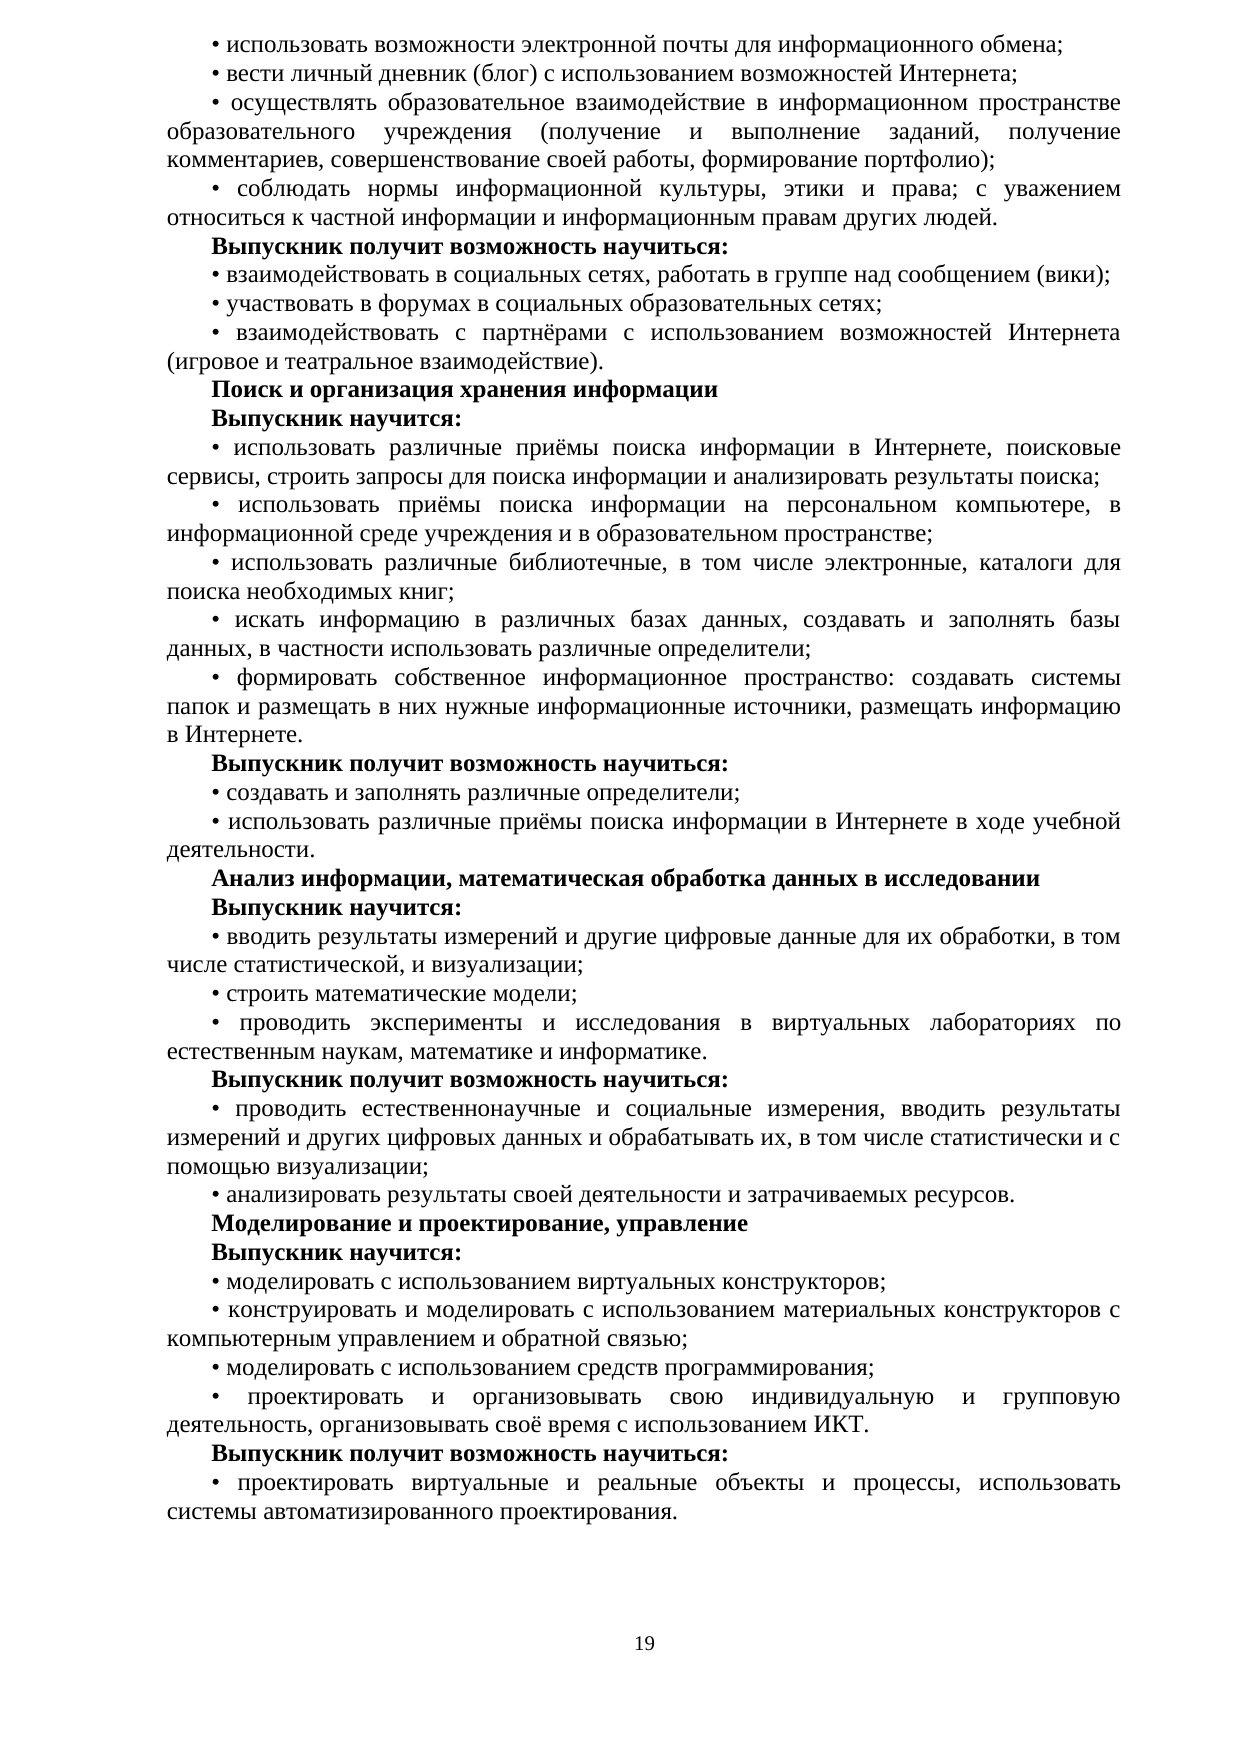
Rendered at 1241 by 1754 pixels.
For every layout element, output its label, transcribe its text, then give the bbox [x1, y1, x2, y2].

text • вводить результаты измерений и другие цифровые данные для их обработки, в том числе статистической, и визуализации; [167, 921, 1122, 978]
text • конструировать и моделировать с использованием материальных конструкторов с компьютерным управлением и обратной связью; [167, 1294, 1122, 1352]
text • участвовать в форумах в социальных образовательных сетях; [167, 288, 1122, 317]
text • использовать приёмы поиска информации на персональном компьютере, в информационной среде учреждения и в образовательном пространстве; [167, 489, 1122, 547]
text Выпускник научится: [167, 1237, 1122, 1266]
text • соблюдать нормы информационной культуры, этики и права; с уважением относиться к частной информации и информационным правам других людей. [167, 173, 1122, 231]
text • проектировать виртуальные и реальные объекты и процессы, использовать системы автоматизированного проектирования. [167, 1467, 1122, 1524]
text • проводить эксперименты и исследования в виртуальных лабораториях по естественным наукам, математике и информатике. [167, 1007, 1122, 1064]
text • анализировать результаты своей деятельности и затрачиваемых ресурсов. [167, 1179, 1122, 1208]
text • использовать различные приёмы поиска информации в Интернете в ходе учебной деятельности. [167, 806, 1122, 863]
text Выпускник научится: [167, 403, 1122, 432]
text • строить математические модели; [167, 978, 1122, 1007]
text • использовать возможности электронной почты для информационного обмена; [167, 29, 1122, 58]
text Поиск и организация хранения информации [167, 374, 1122, 403]
text • взаимодействовать в социальных сетях, работать в группе над сообщением (вики); [167, 259, 1122, 288]
text • осуществлять образовательное взаимодействие в информационном пространстве образовательного учреждения (получение и выполнение заданий, получение комментариев, совершенствование своей работы, формирование портфолио); [167, 87, 1122, 173]
text Анализ информации, математическая обработка данных в исследовании [167, 863, 1122, 892]
text • моделировать с использованием виртуальных конструкторов; [167, 1266, 1122, 1294]
text Выпускник научится: [167, 892, 1122, 921]
text • создавать и заполнять различные определители; [167, 777, 1122, 806]
text • моделировать с использованием средств программирования; [167, 1352, 1122, 1381]
text Выпускник получит возможность научиться: [167, 1438, 1122, 1467]
text • использовать различные библиотечные, в том числе электронные, каталоги для поиска необходимых книг; [167, 547, 1122, 604]
text Выпускник получит возможность научиться: [167, 748, 1122, 777]
text Выпускник получит возможность научиться: [167, 1064, 1122, 1093]
text • взаимодействовать с партнёрами с использованием возможностей Интернета (игровое и театральное взаимодействие). [167, 317, 1122, 374]
text • вести личный дневник (блог) с использованием возможностей Интернета; [167, 58, 1122, 87]
text • проектировать и организовывать свою индивидуальную и групповую деятельность, организовывать своё время с использованием ИКТ. [167, 1381, 1122, 1438]
text • искать информацию в различных базах данных, создавать и заполнять базы данных, в частности использовать различные определители; [167, 604, 1122, 662]
text Выпускник получит возможность научиться: [167, 231, 1122, 259]
text • формировать собственное информационное пространство: создавать системы папок и размещать в них нужные информационные источники, размещать информацию в Интернете. [167, 662, 1122, 748]
text Моделирование и проектирование, управление [167, 1208, 1122, 1237]
text • использовать различные приёмы поиска информации в Интернете, поисковые сервисы, строить запросы для поиска информации и анализировать результаты поиска; [167, 432, 1122, 489]
text • проводить естественнонаучные и социальные измерения, вводить результаты измерений и других цифровых данных и обрабатывать их, в том числе статистически и с помощью визуализации; [167, 1093, 1122, 1179]
